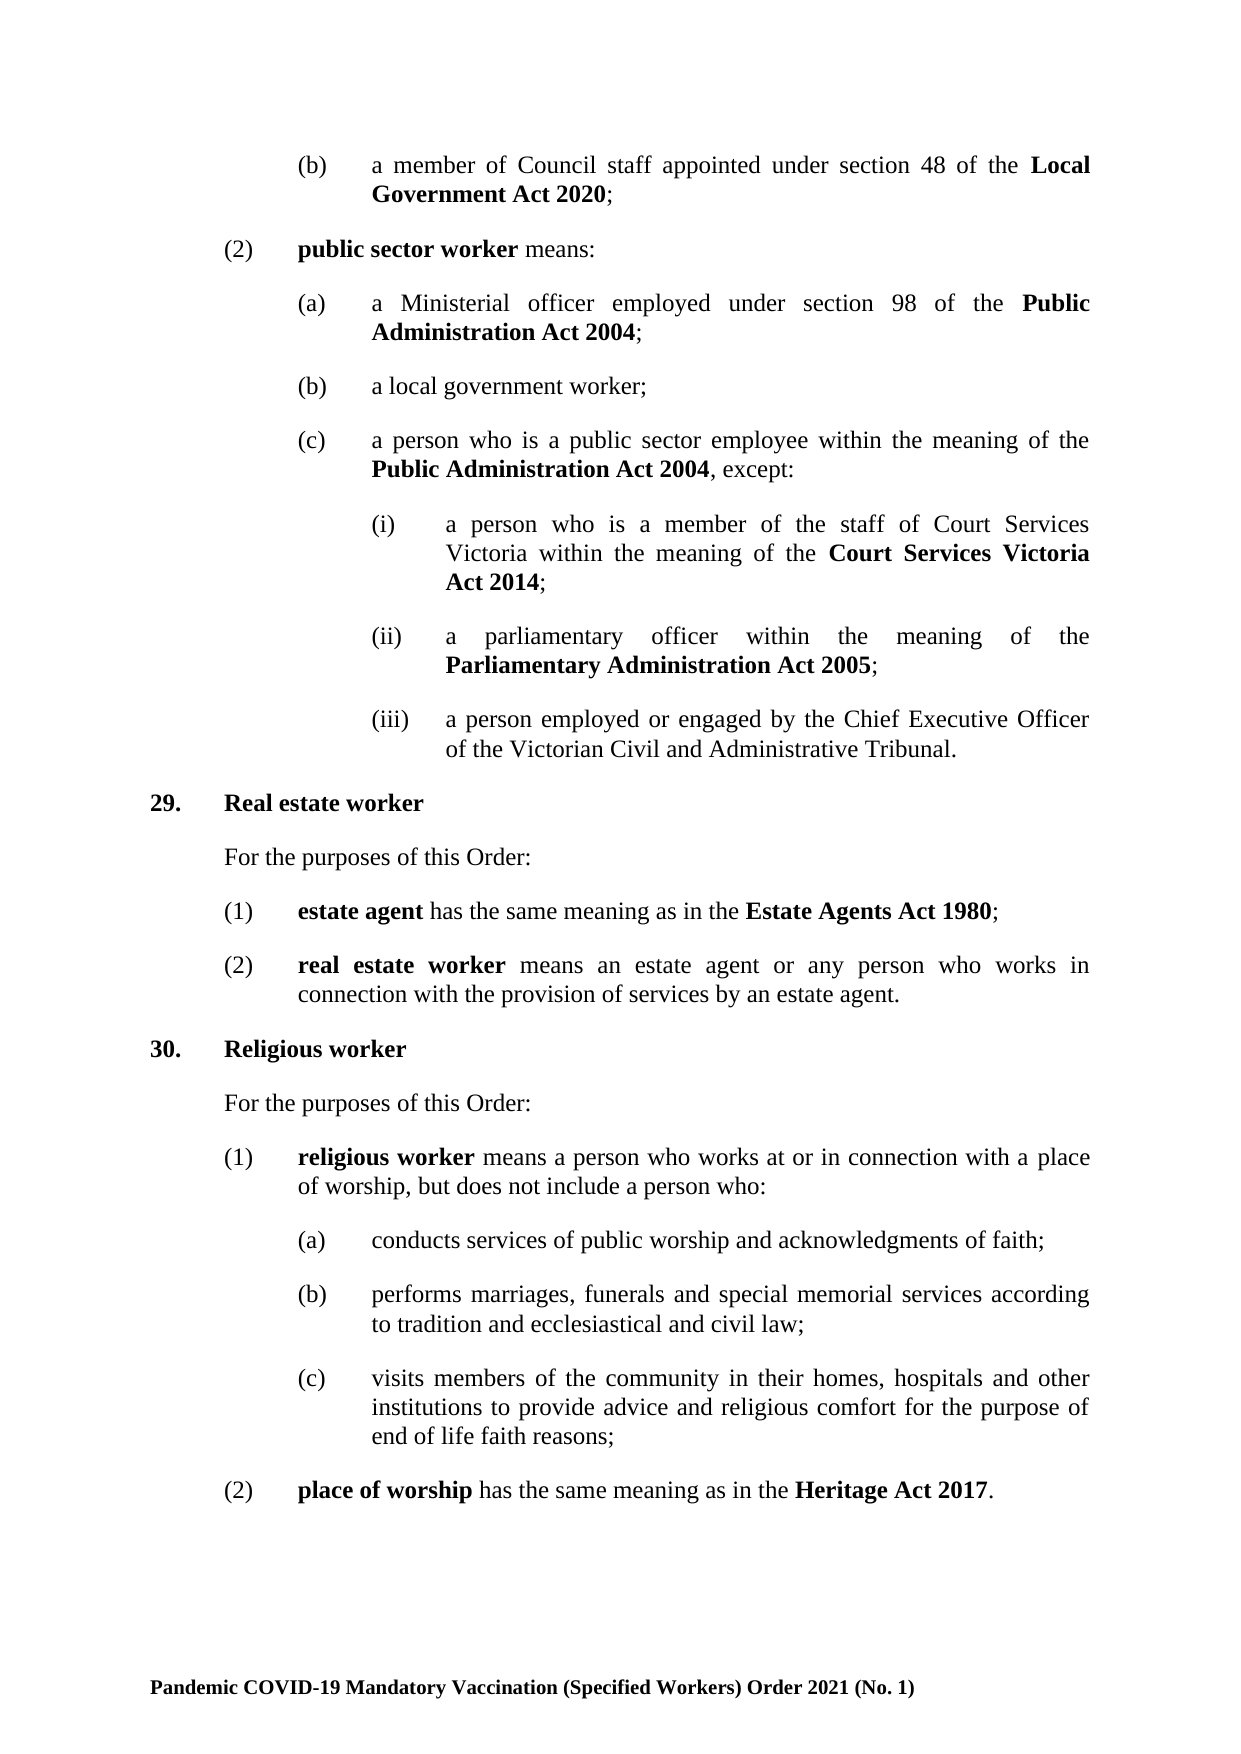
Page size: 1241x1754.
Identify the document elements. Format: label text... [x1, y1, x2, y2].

subtitle a parliamentary officer within the meaning of the Parliamentary Administration Act 2005; [371, 621, 1090, 679]
subtitle a local government worker; [298, 371, 1090, 400]
subtitle Real estate worker [150, 787, 1090, 817]
subtitle public sector worker means: [224, 233, 1090, 262]
subtitle a person who is a public sector employee within the meaning of the Public Administration Act 2004, except: [298, 425, 1090, 483]
subtitle performs marriages, funerals and special memorial services according to tradition and ecclesiastical and civil law; [298, 1279, 1090, 1337]
subtitle For the purposes of this Order: [224, 842, 1090, 871]
subtitle a Ministerial officer employed under section 98 of the Public Administration Act 2004; [298, 287, 1090, 346]
subtitle a person who is a member of the staff of Court Services Victoria within the meaning of the Court Services Victoria Act 2014; [371, 508, 1090, 596]
subtitle place of worship has the same meaning as in the Heritage Act 2017. [224, 1475, 1090, 1504]
subtitle Religious worker [150, 1033, 1090, 1062]
subtitle a member of Council staff appointed under section 48 of the Local Government Act 2020; [298, 150, 1090, 208]
subtitle religious worker means a person who works at or in connection with a place of worship, but does not include a person who: [224, 1142, 1090, 1200]
subtitle For the purposes of this Order: [224, 1087, 1090, 1117]
subtitle a person employed or engaged by the Chief Executive Officer of the Victorian Civil and Administrative Tribunal. [371, 704, 1090, 762]
subtitle visits members of the community in their homes, hospitals and other institutions to provide advice and religious comfort for the purpose of end of life faith reasons; [298, 1362, 1090, 1450]
subtitle conducts services of public worship and acknowledgments of faith; [298, 1225, 1090, 1254]
subtitle estate agent has the same meaning as in the Estate Agents Act 1980; [224, 896, 1090, 925]
subtitle real estate worker means an estate agent or any person who works in connection with the provision of services by an estate agent. [224, 950, 1090, 1008]
